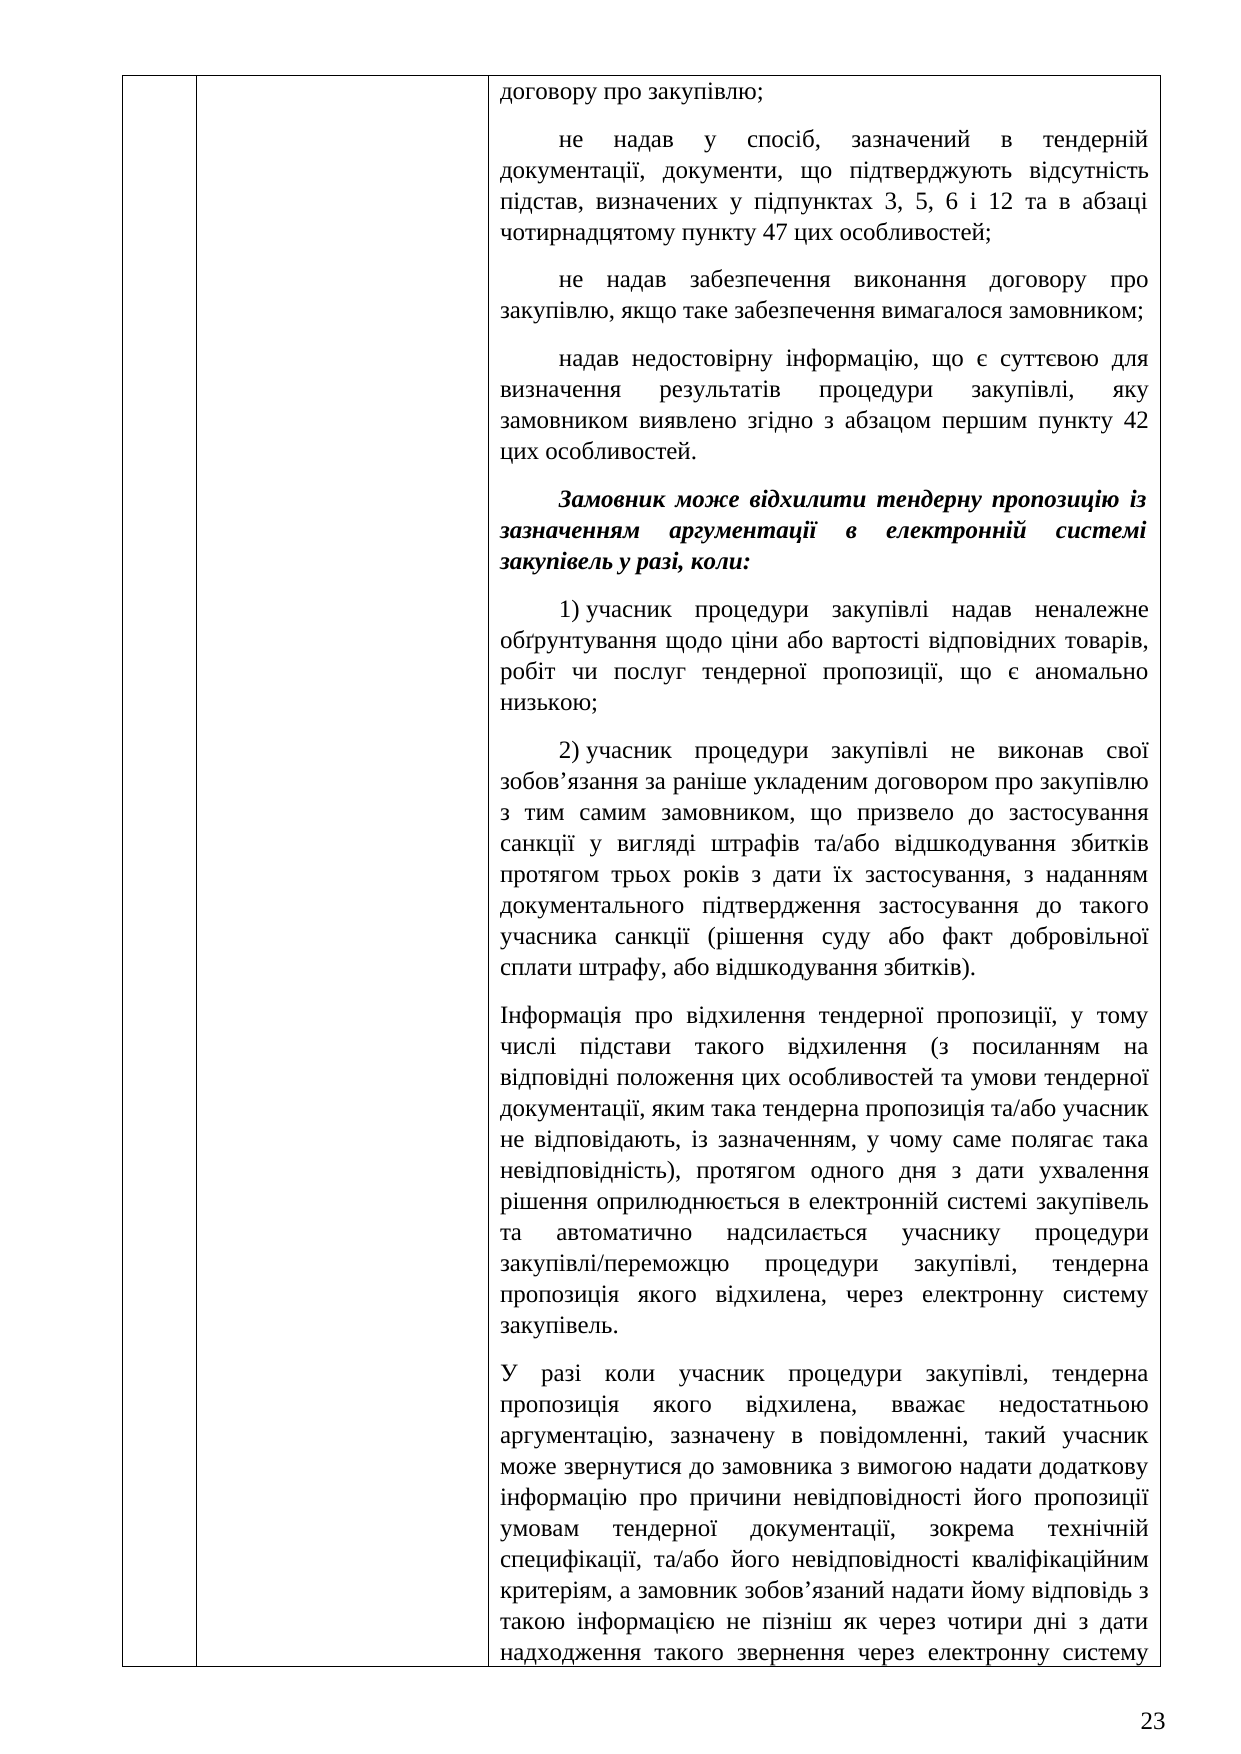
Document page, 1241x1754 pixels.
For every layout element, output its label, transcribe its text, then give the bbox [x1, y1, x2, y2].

table_cell 3 [123, 76, 196, 1666]
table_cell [197, 76, 488, 1666]
